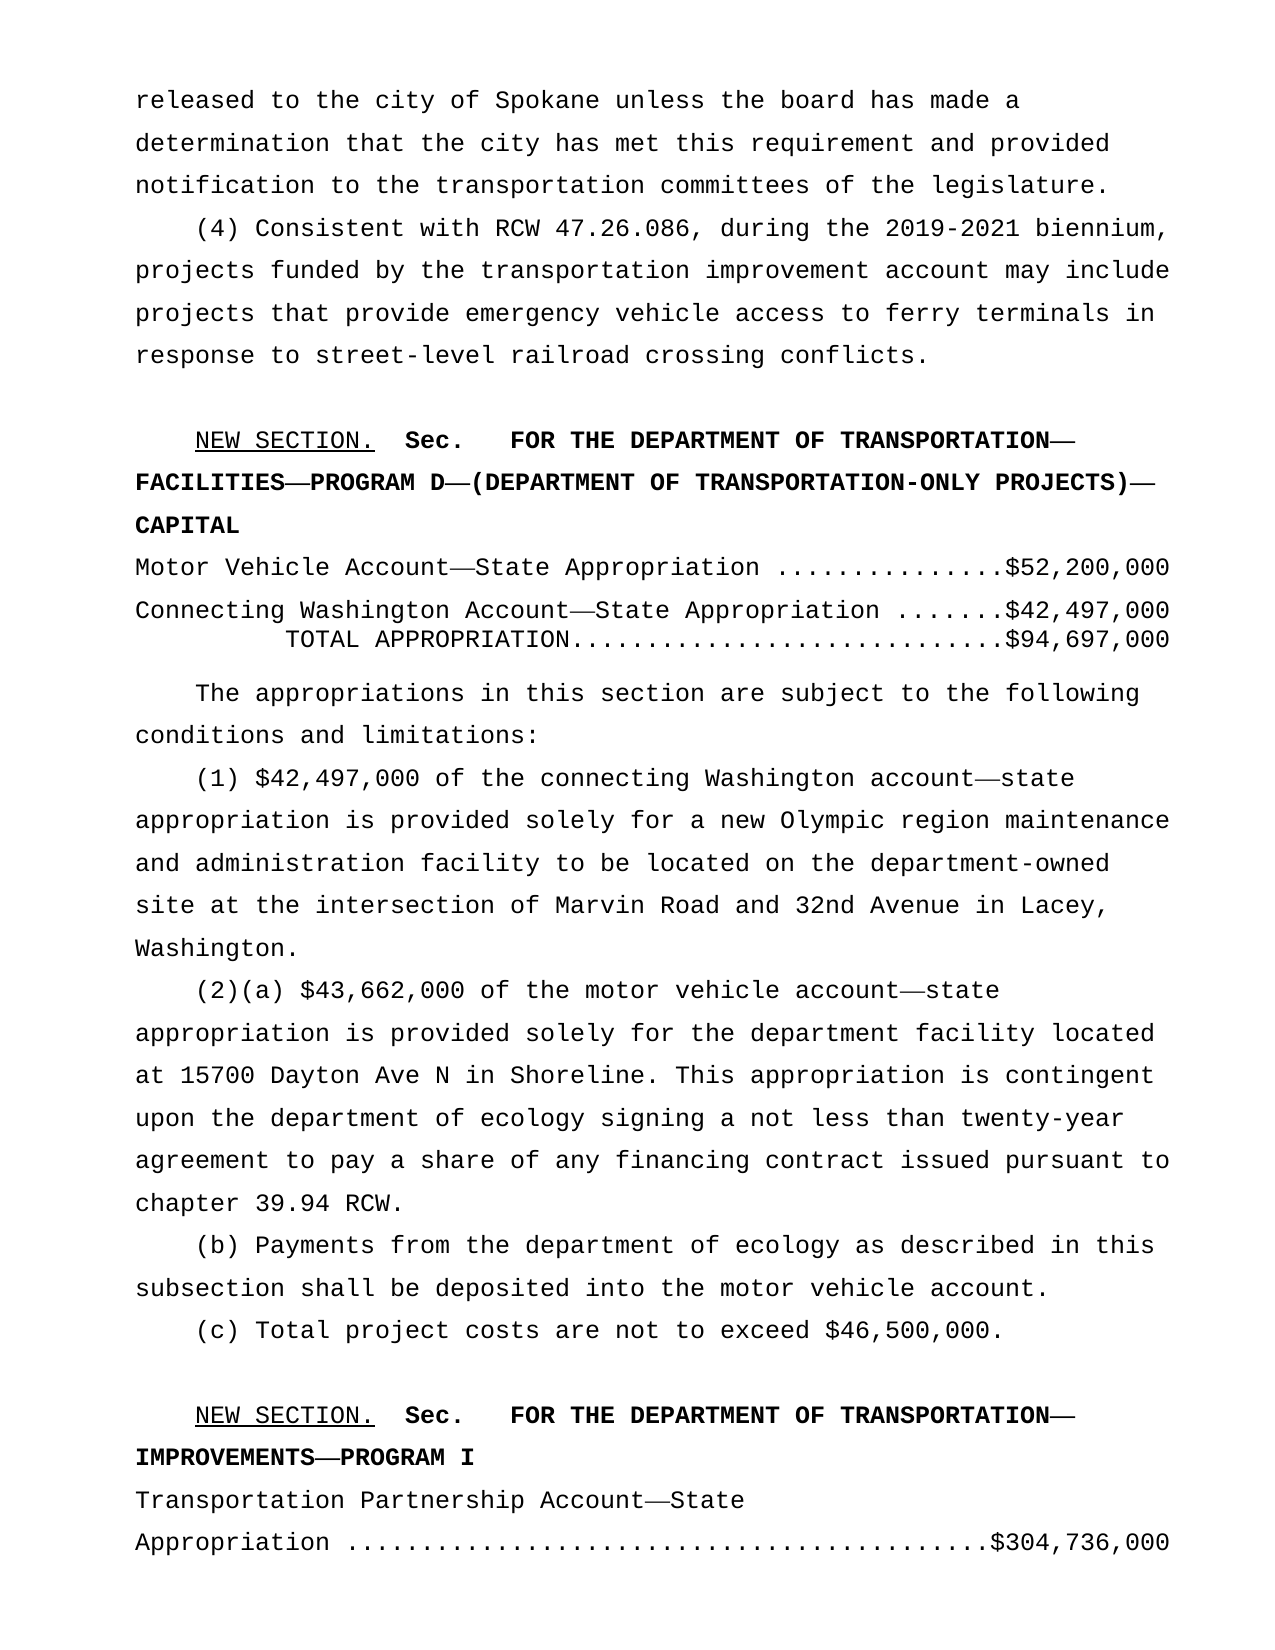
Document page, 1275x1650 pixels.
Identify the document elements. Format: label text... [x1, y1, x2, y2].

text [135, 75, 1170, 202]
text Motor Vehicle Account—State Appropriation $52,200,000 [135, 542, 1170, 584]
text Transportation Partnership Account—State [135, 1474, 1170, 1517]
text TOTAL APPROPRIATION $94,697,000 [135, 627, 1170, 655]
text (c) Total project costs are not to exceed $46,500,000. [135, 1305, 1170, 1347]
text Appropriation $304,736,000 [135, 1517, 1170, 1559]
text (2)(a) $43,662,000 of the motor vehicle account—state appropriation is provided solely for the department facility located at 15700 Dayton Ave N in Shoreline. This appropriation is contingent upon the department of ecology signing a not less than twenty-year agreement to pay a share of any financing contract issued pursuant to chapter 39.94 RCW. [135, 965, 1170, 1220]
text The appropriations in this section are subject to the following conditions and limitations: [135, 667, 1170, 752]
text Connecting Washington Account—State Appropriation $42,497,000 [135, 584, 1170, 627]
text NEW SECTION. Sec. FOR THE DEPARTMENT OF TRANSPORTATION—FACILITIES—PROGRAM D—(DEPARTMENT OF TRANSPORTATION-ONLY PROJECTS)—CAPITAL [135, 414, 1170, 542]
text (1) $42,497,000 of the connecting Washington account—state appropriation is provided solely for a new Olympic region maintenance and administration facility to be located on the department-owned site at the intersection of Marvin Road and 32nd Avenue in Lacey, Washington. [135, 752, 1170, 965]
text (b) Payments from the department of ecology as described in this subsection shall be deposited into the motor vehicle account. [135, 1220, 1170, 1305]
text NEW SECTION. Sec. FOR THE DEPARTMENT OF TRANSPORTATION—IMPROVEMENTS—PROGRAM I [135, 1389, 1170, 1474]
text (4) Consistent with RCW 47.26.086, during the 2019-2021 biennium, projects funded by the transportation improvement account may include projects that provide emergency vehicle access to ferry terminals in response to street-level railroad crossing conflicts. [135, 202, 1170, 372]
